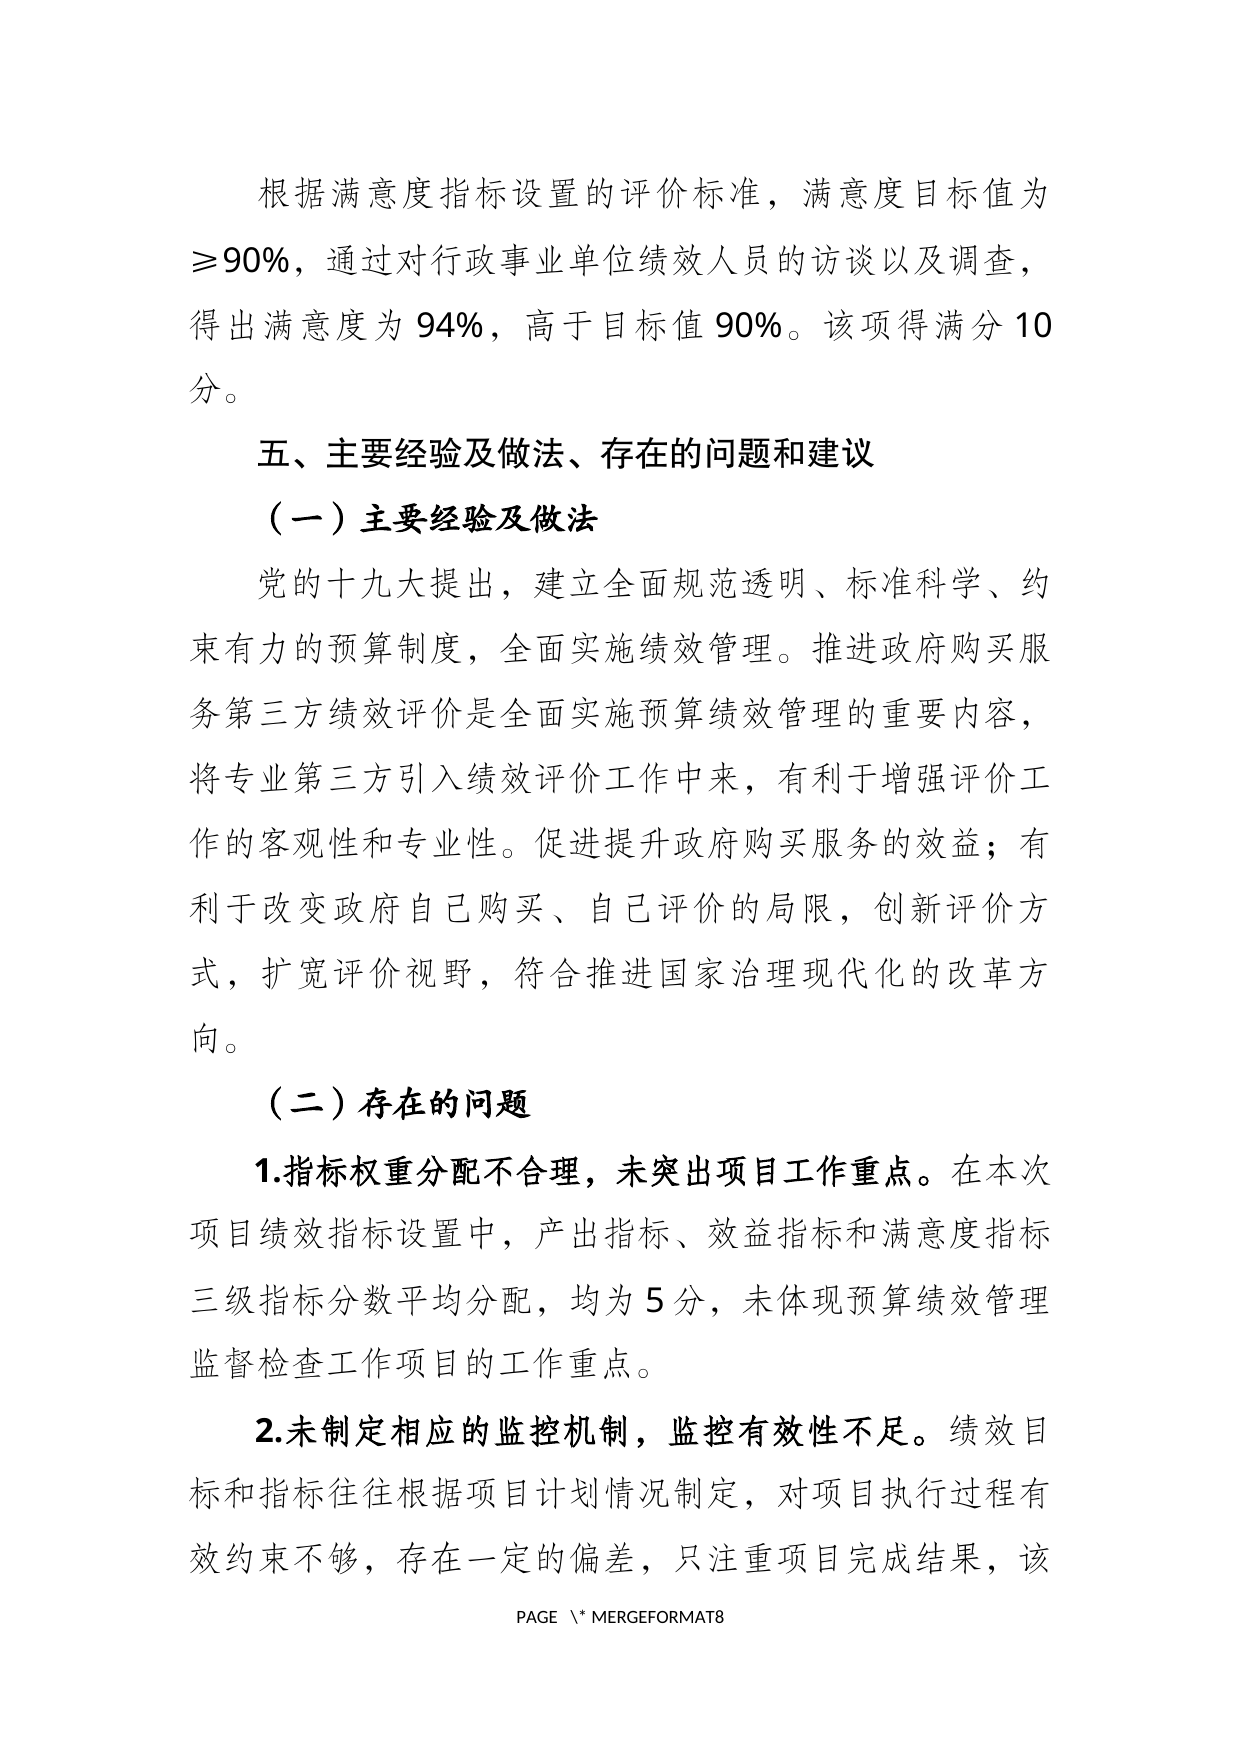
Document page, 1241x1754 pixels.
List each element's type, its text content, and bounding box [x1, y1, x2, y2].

text 党的十九大提出，建立全面规范透明、标准科学、约束有力的预算制度，全面实施绩效管理。推进政府购买服务第三方绩效评价是全面实施预算绩效管理的重要内容，将专业第三方引入绩效评价工作中来，有利于增强评价工作的客观性和专业性。促进提升政府购买服务的效益；有利于改变政府自己购买、自己评价的局限，创新评价方式，扩宽评价视野，符合推进国家治理现代化的改革方向。 [187, 552, 1053, 1072]
text （一）主要经验及做法 [187, 487, 1053, 552]
text 1.指标权重分配不合理，未突出项目工作重点。在本次项目绩效指标设置中，产出指标、效益指标和满意度指标三级指标分数平均分配，均为5分，未体现预算绩效管理监督检查工作项目的工作重点。 [187, 1137, 1053, 1397]
text （二）存在的问题 [187, 1072, 1053, 1137]
text 根据满意度指标设置的评价标准，满意度目标值为≥90%，通过对行政事业单位绩效人员的访谈以及调查，得出满意度为94%，高于目标值90%。该项得满分10分。 [187, 162, 1053, 422]
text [187, 1397, 1053, 1592]
text 五、主要经验及做法、存在的问题和建议 [187, 422, 1053, 487]
